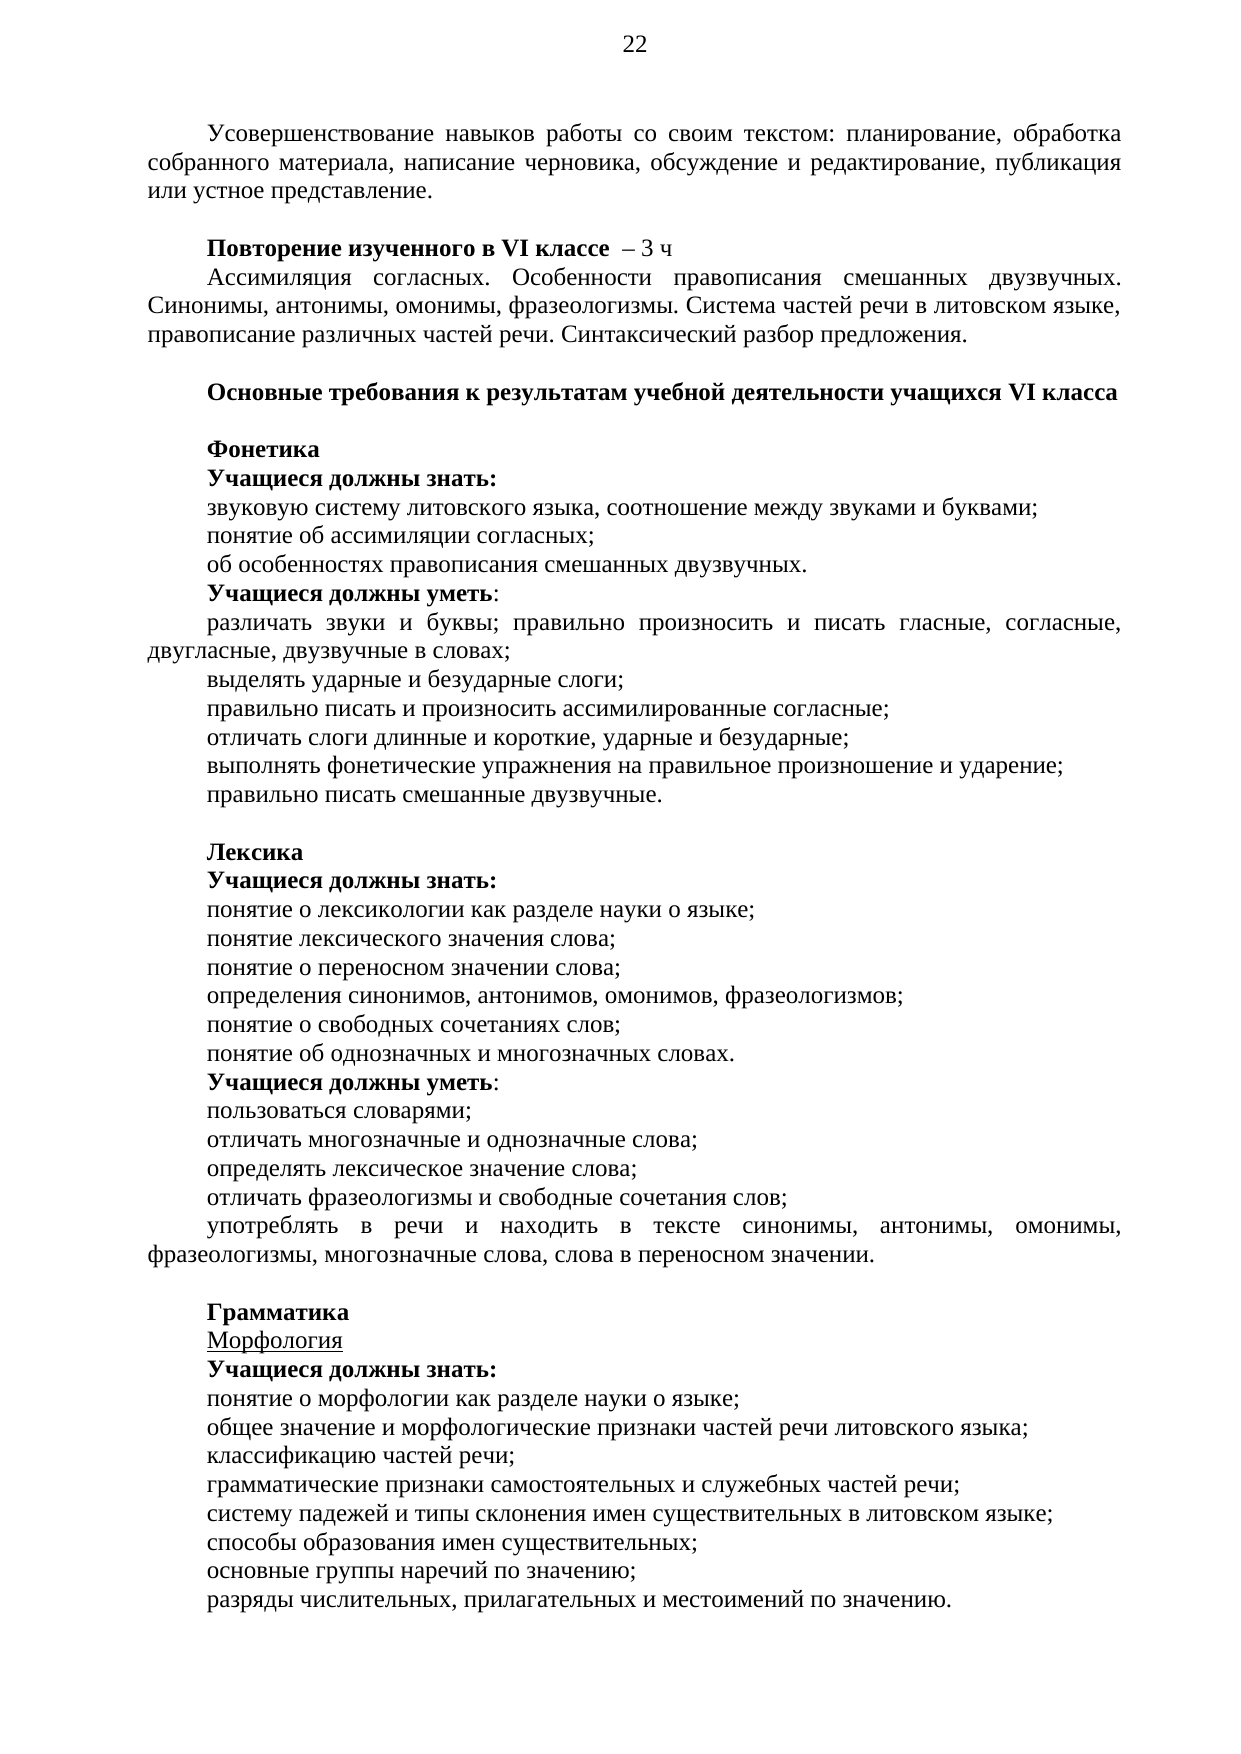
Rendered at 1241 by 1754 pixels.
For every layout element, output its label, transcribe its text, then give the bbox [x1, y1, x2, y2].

text об особенностях правописания смешанных двузвучных. [147, 549, 1122, 578]
text Повторение изученного в VI классе – 3 ч [147, 233, 1122, 262]
text употреблять в речи и находить в тексте синонимы, антонимы, омонимы, фразеологизмы, многозначные слова, слова в переносном значении. [147, 1211, 1122, 1268]
text Усовершенствование навыков работы со своим текстом: планирование, обработка собранного материала, написание черновика, обсуждение и редактирование, публикация или устное представление. [147, 118, 1122, 204]
text понятие о морфологии как разделе науки о языке; [147, 1383, 1122, 1412]
text отличать слоги длинные и короткие, ударные и безударные; [147, 722, 1122, 751]
text понятие лексического значения слова; [147, 923, 1122, 952]
text Учащиеся должны уметь: [147, 1067, 1122, 1096]
text пользоваться словарями; [147, 1096, 1122, 1124]
text правильно писать и произносить ассимилированные согласные; [147, 693, 1122, 722]
text звуковую систему литовского языка, соотношение между звуками и буквами; [147, 492, 1122, 521]
text способы образования имен существительных; [147, 1527, 1122, 1556]
text понятие о переносном значении слова; [147, 952, 1122, 981]
text определять лексическое значение слова; [147, 1153, 1122, 1182]
text классификацию частей речи; [147, 1441, 1122, 1469]
text отличать фразеологизмы и свободные сочетания слов; [147, 1182, 1122, 1211]
text основные группы наречий по значению; [147, 1556, 1122, 1584]
text понятие об ассимиляции согласных; [147, 521, 1122, 549]
text выделять ударные и безударные слоги; [147, 664, 1122, 693]
text правильно писать смешанные двузвучные. [147, 779, 1122, 808]
text Учащиеся должны знать: [147, 1354, 1122, 1383]
text Учащиеся должны знать: [147, 463, 1122, 492]
text грамматические признаки самостоятельных и служебных частей речи; [147, 1469, 1122, 1498]
text Грамматика [147, 1297, 1122, 1326]
text понятие о лексикологии как разделе науки о языке; [147, 894, 1122, 923]
text понятие об однозначных и многозначных словах. [147, 1038, 1122, 1067]
text Ассимиляция согласных. Особенности правописания смешанных двузвучных. Синонимы, антонимы, омонимы, фразеологизмы. Система частей речи в литовском языке, правописание различных частей речи. Синтаксический разбор предложения. [147, 262, 1122, 348]
text разряды числительных, прилагательных и местоимений по значению. [147, 1584, 1122, 1613]
text Учащиеся должны уметь: [147, 578, 1122, 607]
text Лексика [147, 837, 1122, 866]
text различать звуки и буквы; правильно произносить и писать гласные, согласные, двугласные, двузвучные в словах; [147, 607, 1122, 664]
text Фонетика [147, 434, 1122, 463]
text выполнять фонетические упражнения на правильное произношение и ударение; [147, 751, 1122, 779]
text систему падежей и типы склонения имен существительных в литовском языке; [147, 1498, 1122, 1527]
text Основные требования к результатам учебной деятельности учащихся VI класса [147, 377, 1122, 406]
text определения синонимов, антонимов, омонимов, фразеологизмов; [147, 981, 1122, 1009]
text Морфология [147, 1326, 1122, 1354]
text понятие о свободных сочетаниях слов; [147, 1009, 1122, 1038]
text отличать многозначные и однозначные слова; [147, 1124, 1122, 1153]
text общее значение и морфологические признаки частей речи литовского языка; [147, 1412, 1122, 1441]
text Учащиеся должны знать: [147, 866, 1122, 894]
